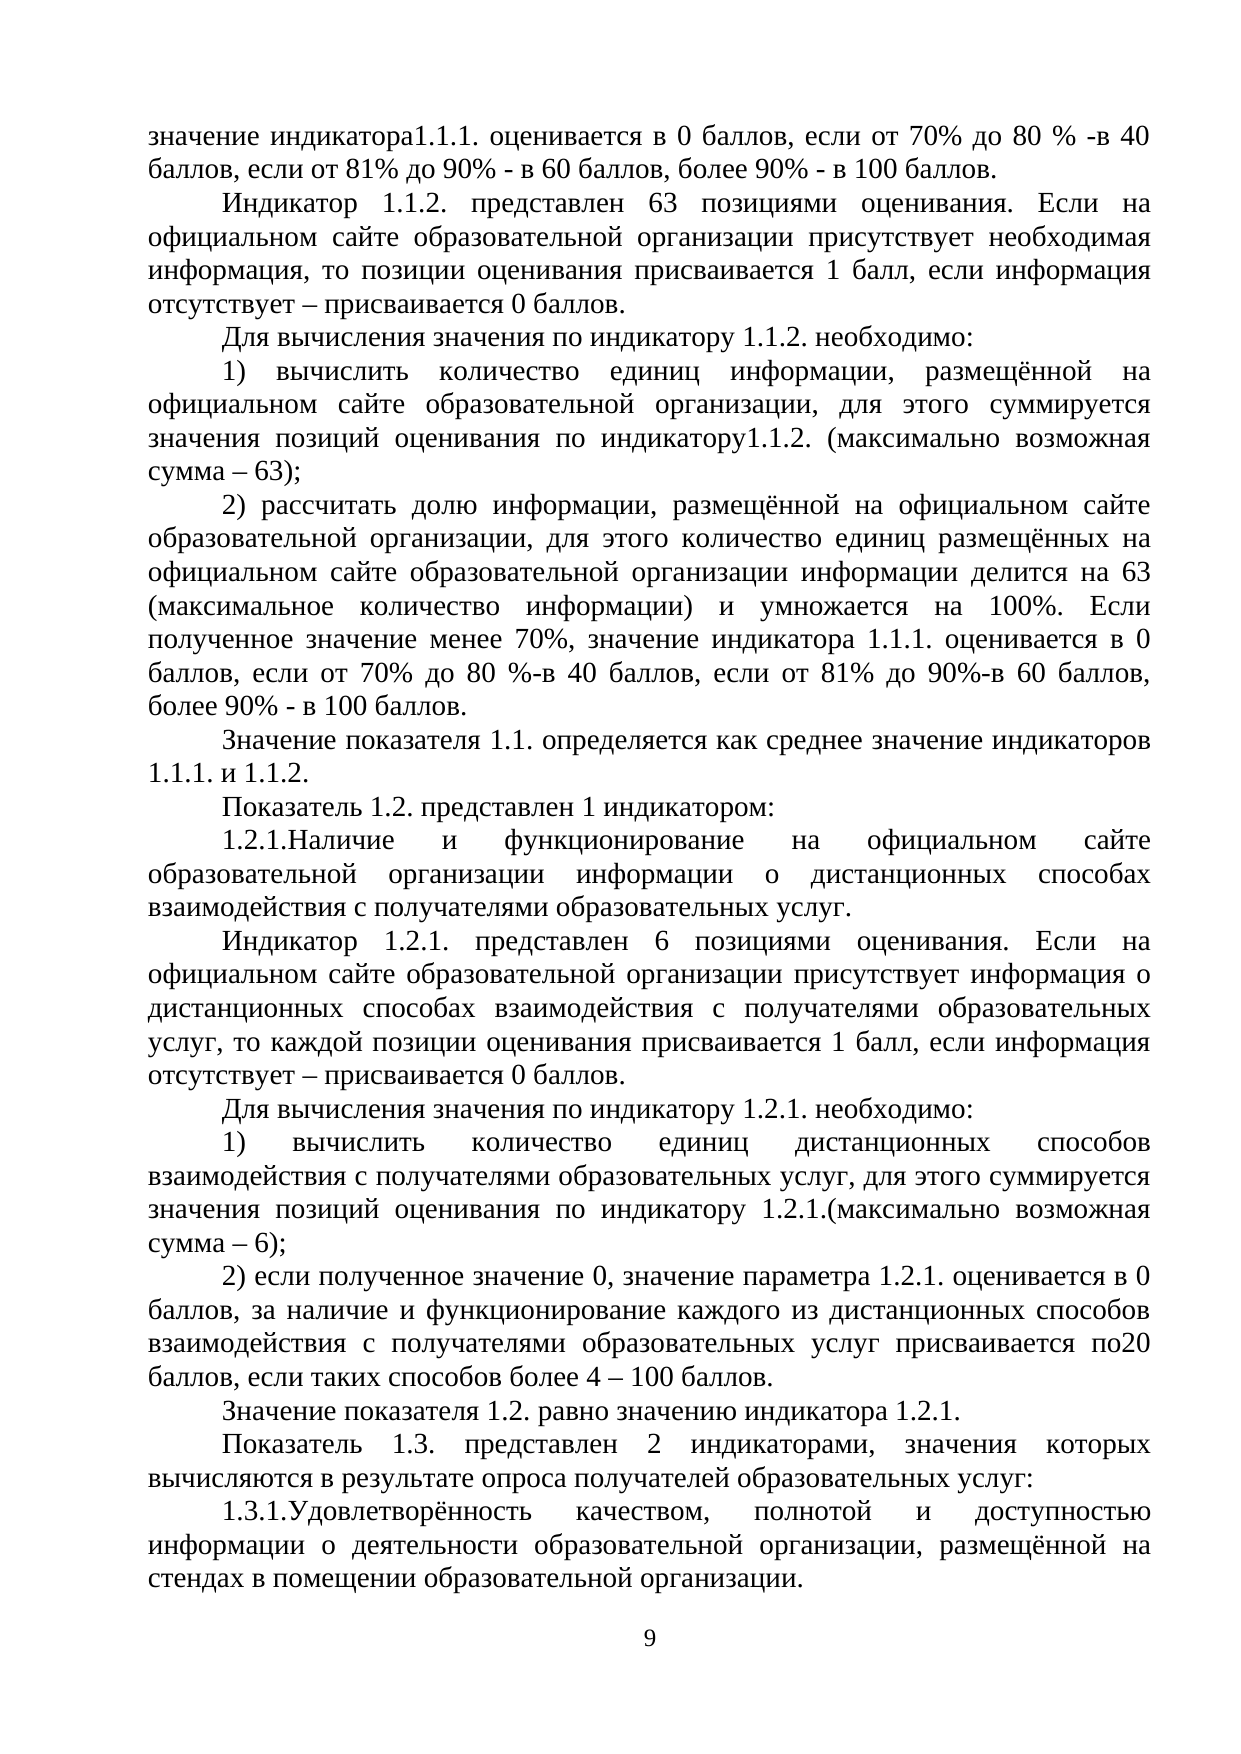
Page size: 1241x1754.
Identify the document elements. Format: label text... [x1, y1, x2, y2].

text Для вычисления значения по индикатору 1.1.2. необходимо: [148, 319, 1152, 353]
text Значение показателя 1.1. определяется как среднее значение индикаторов 1.1.1. и 1.1.2. [148, 722, 1152, 789]
text Показатель 1.2. представлен 1 индикатором: [148, 789, 1152, 822]
text 1) вычислить количество единиц дистанционных способов взаимодействия с получателями образовательных услуг, для этого суммируется значения позиций оценивания по индикатору 1.2.1.(максимально возможная сумма – 6); [148, 1124, 1152, 1258]
text Индикатор 1.1.2. представлен 63 позициями оценивания. Если на официальном сайте образовательной организации присутствует необходимая информация, то позиции оценивания присваивается 1 балл, если информация отсутствует – присваивается 0 баллов. [148, 185, 1152, 319]
text Значение показателя 1.2. равно значению индикатора 1.2.1. [148, 1393, 1152, 1426]
text 2) рассчитать долю информации, размещённой на официальном сайте образовательной организации, для этого количество единиц размещённых на официальном сайте образовательной организации информации делится на 63 (максимальное количество информации) и умножается на 100%. Если полученное значение менее 70%, значение индикатора 1.1.1. оценивается в 0 баллов, если от 70% до 80 %-в 40 баллов, если от 81% до 90%-в 60 баллов, более 90% - в 100 баллов. [148, 487, 1152, 722]
text 2) если полученное значение 0, значение параметра 1.2.1. оценивается в 0 баллов, за наличие и функционирование каждого из дистанционных способов взаимодействия с получателями образовательных услуг присваивается по20 баллов, если таких способов более 4 – 100 баллов. [148, 1258, 1152, 1393]
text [148, 118, 1152, 185]
text Индикатор 1.2.1. представлен 6 позициями оценивания. Если на официальном сайте образовательной организации присутствует информация о дистанционных способах взаимодействия с получателями образовательных услуг, то каждой позиции оценивания присваивается 1 балл, если информация отсутствует – присваивается 0 баллов. [148, 923, 1152, 1091]
text 1.3.1.Удовлетворённость качеством, полнотой и доступностью информации о деятельности образовательной организации, размещённой на стендах в помещении образовательной организации. [148, 1493, 1152, 1594]
text Для вычисления значения по индикатору 1.2.1. необходимо: [148, 1091, 1152, 1124]
text 1) вычислить количество единиц информации, размещённой на официальном сайте образовательной организации, для этого суммируется значения позиций оценивания по индикатору1.1.2. (максимально возможная сумма – 63); [148, 353, 1152, 487]
text 1.2.1.Наличие и функционирование на официальном сайте образовательной организации информации о дистанционных способах взаимодействия с получателями образовательных услуг. [148, 822, 1152, 923]
text Показатель 1.3. представлен 2 индикаторами, значения которых вычисляются в результате опроса получателей образовательных услуг: [148, 1426, 1152, 1493]
